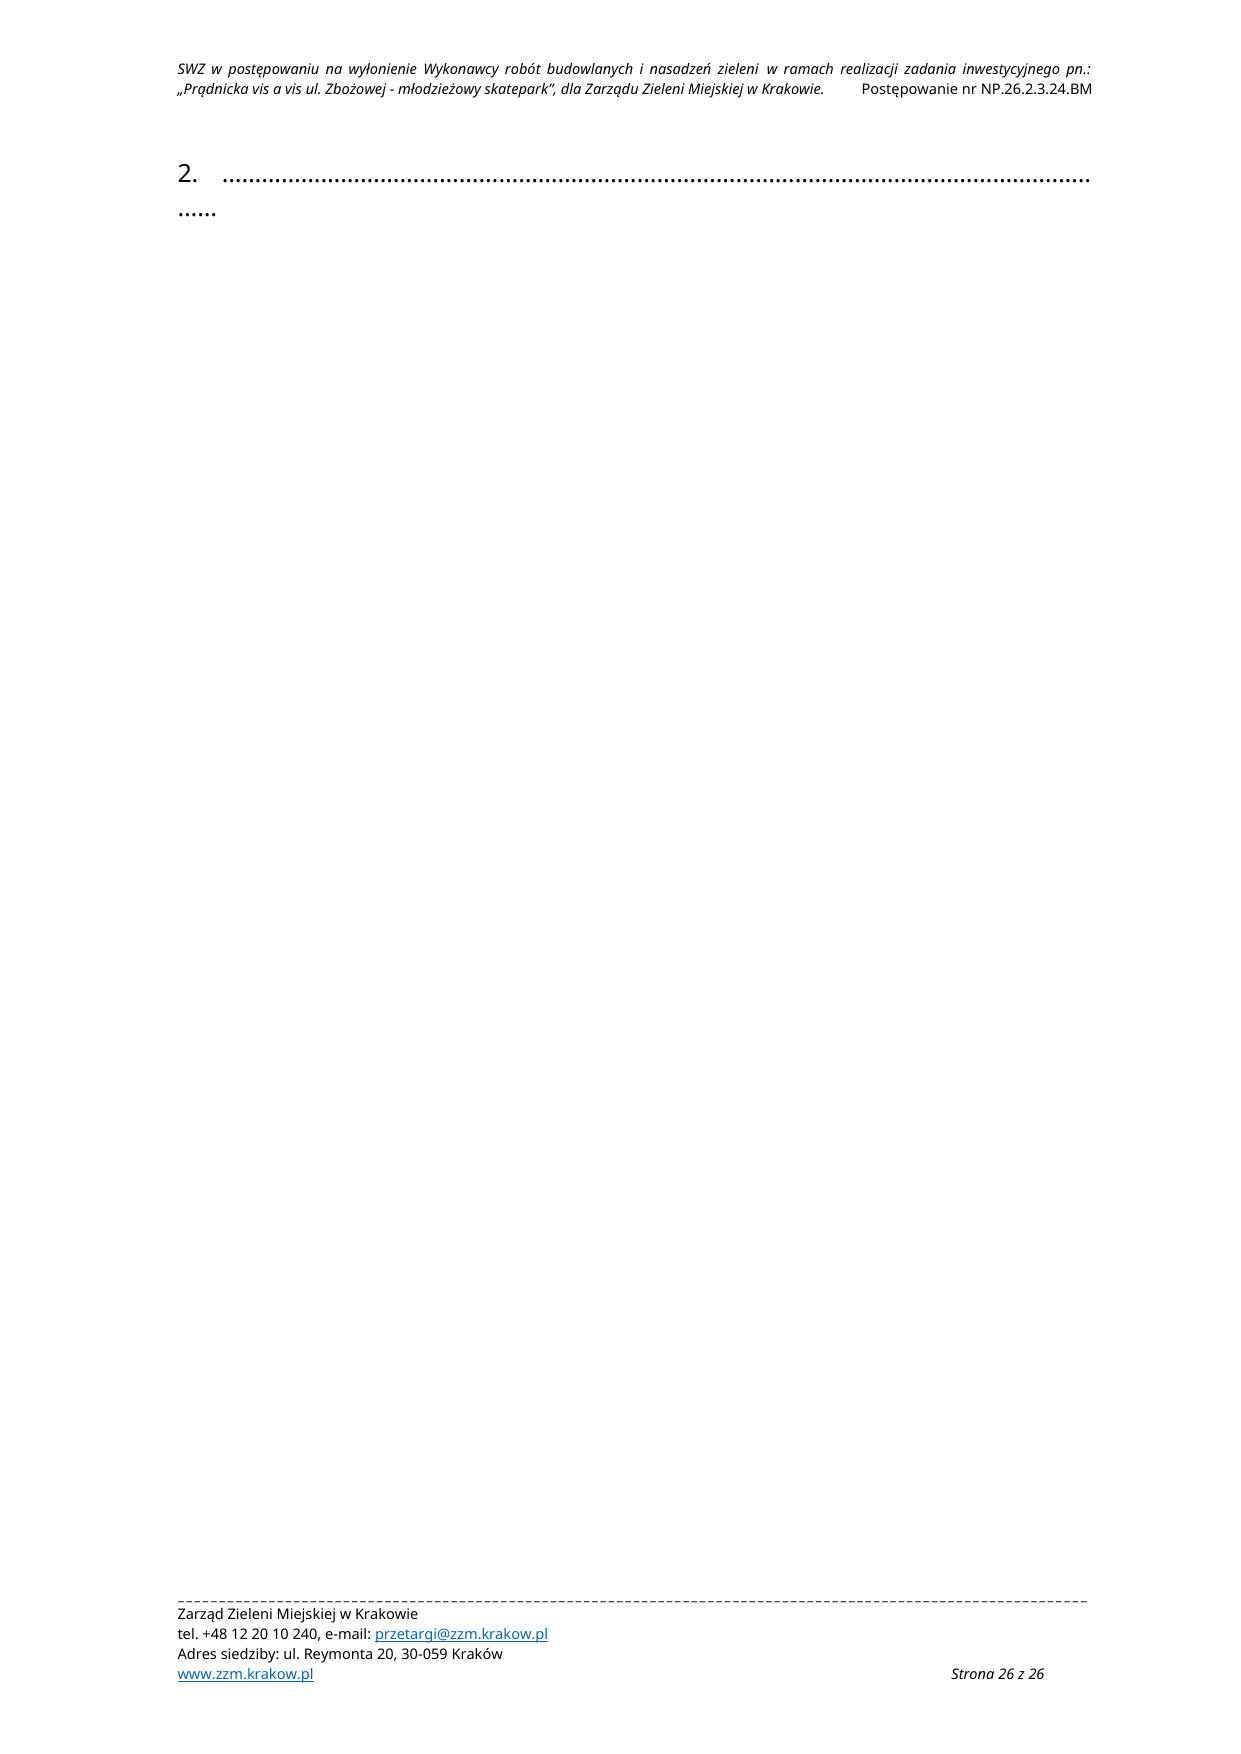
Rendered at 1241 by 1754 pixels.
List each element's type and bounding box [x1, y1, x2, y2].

list [177, 156, 1093, 224]
